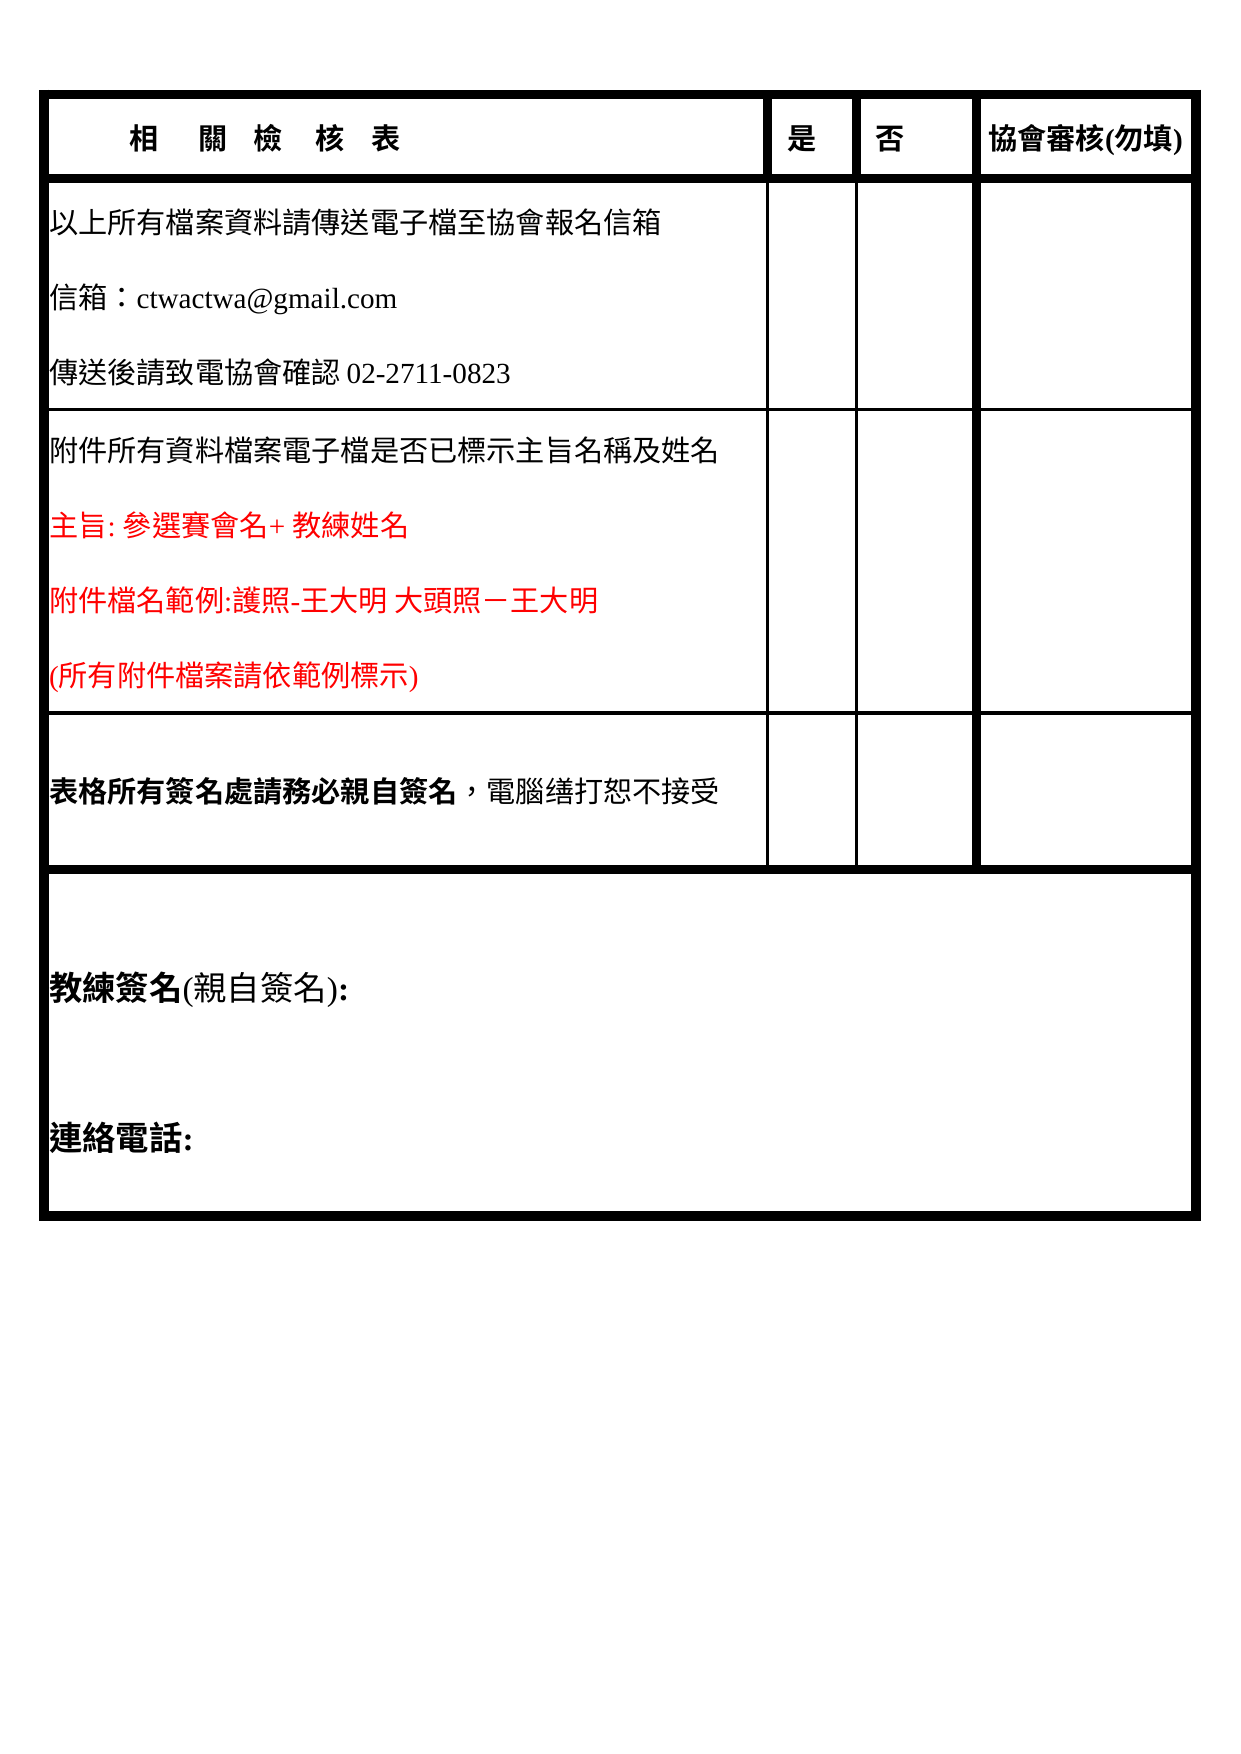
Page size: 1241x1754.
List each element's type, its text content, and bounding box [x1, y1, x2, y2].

table_cell 附件所有資料檔案電子檔是否已標示主旨名稱及姓名 主旨: 參選賽會名+ 教練姓名 附件檔名範例:護照-王大明 大頭照－王大明 (所有附件檔案請依範例標示) [49, 411, 766, 711]
table_cell [858, 183, 972, 408]
table_cell 相 關 檢 核 表 [49, 99, 763, 174]
table_cell 否 [861, 99, 972, 174]
table_cell [858, 715, 972, 864]
table_cell 是 [772, 99, 852, 174]
table_cell [981, 715, 1191, 864]
table_cell [858, 411, 972, 711]
table_cell 表格所有簽名處請務必親自簽名，電腦缮打恕不接受 [49, 715, 766, 864]
table_cell [981, 183, 1191, 408]
table_cell [769, 411, 855, 711]
table_cell [981, 411, 1191, 711]
table_cell 以上所有檔案資料請傳送電子檔至協會報名信箱 信箱：ctwactwa@gmail.com 傳送後請致電協會確認02-2711-0823 [49, 183, 766, 408]
table_cell 教練簽名(親自簽名): 連絡電話: [49, 874, 1191, 1211]
table_cell [769, 183, 855, 408]
table_cell [769, 715, 855, 864]
table_cell 協會審核(勿填) [981, 99, 1191, 174]
